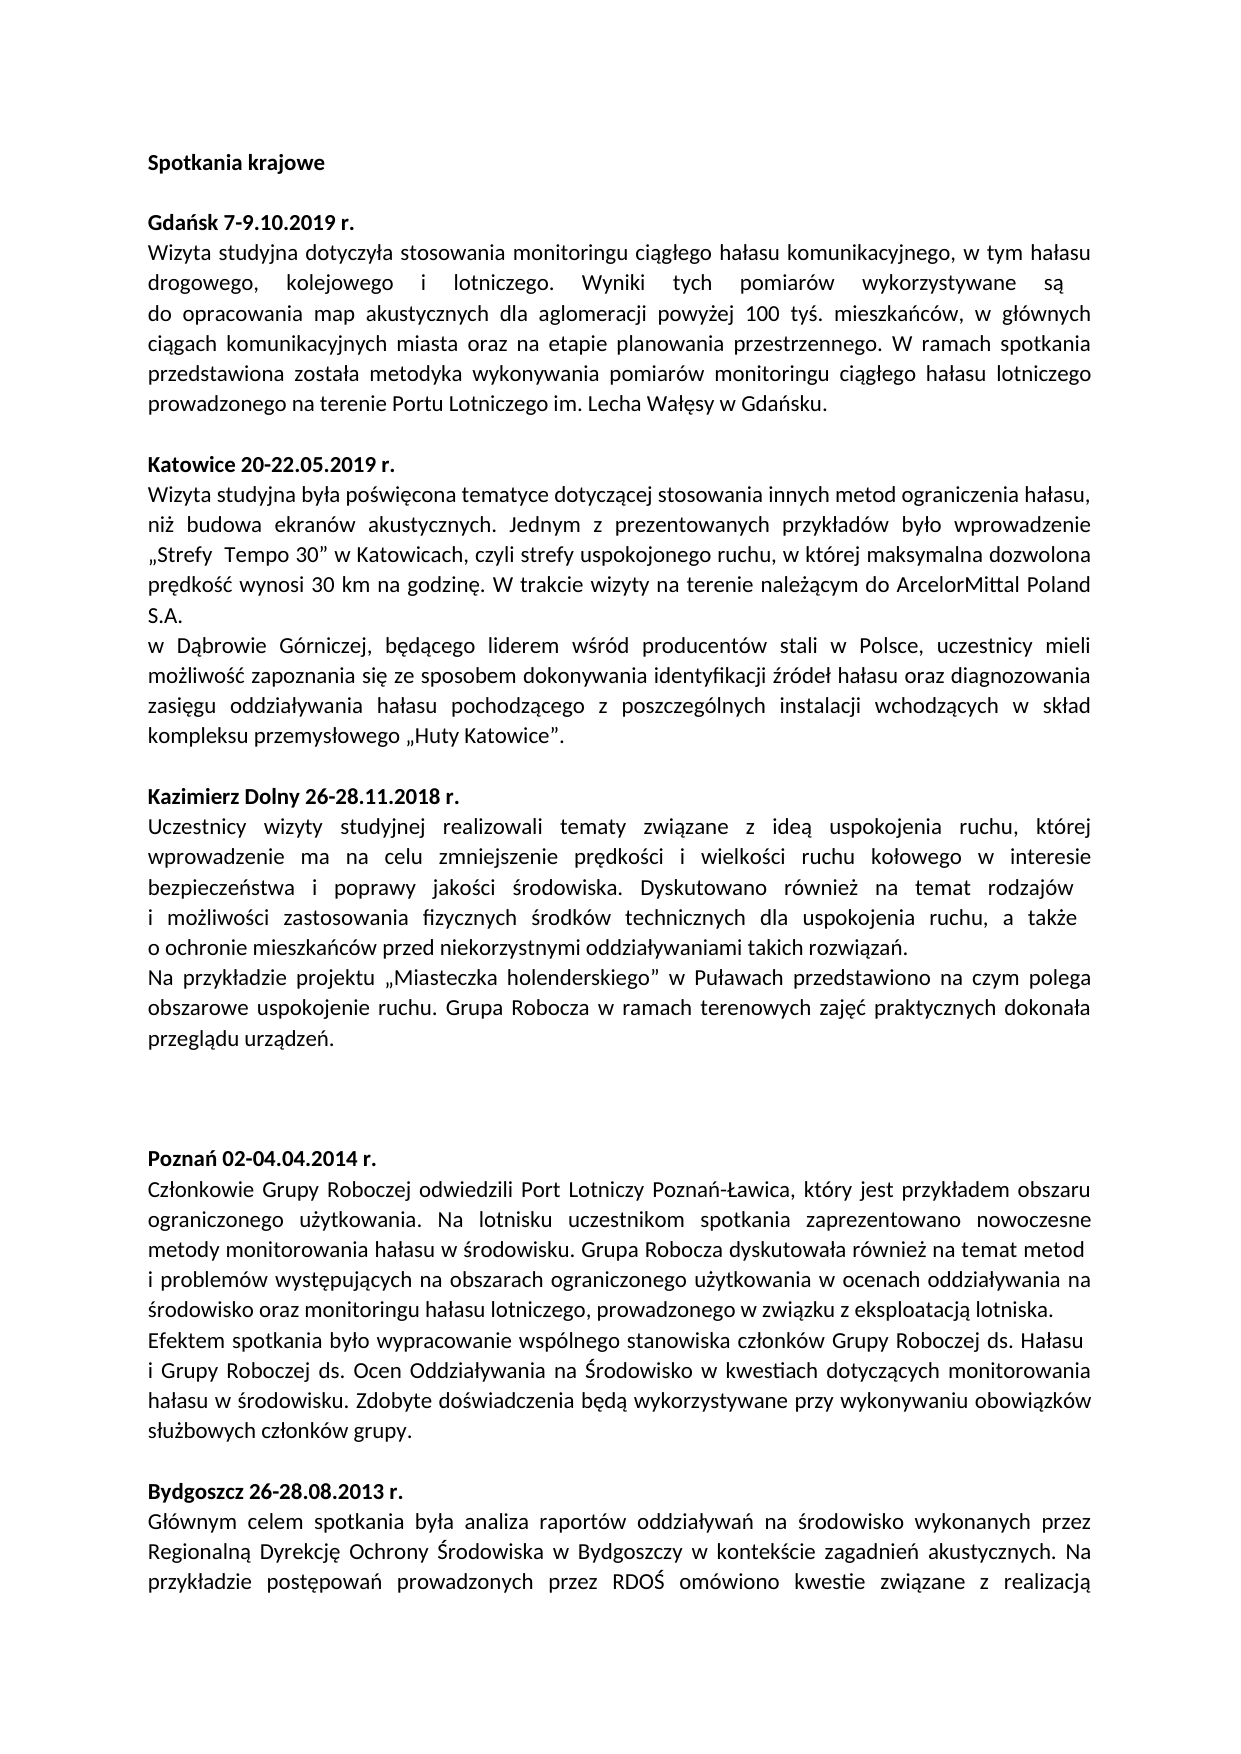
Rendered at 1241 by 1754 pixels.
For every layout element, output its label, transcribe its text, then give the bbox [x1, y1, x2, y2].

text Bydgoszcz 26-28.08.2013 r. [148, 1477, 1093, 1505]
text Wizyta studyjna była poświęcona tematyce dotyczącej stosowania innych metod ograniczenia hałasu, niż budowa ekranów akustycznych. Jednym z prezentowanych przykładów było wprowadzenie „Strefy Tempo 30” w Katowicach, czyli strefy uspokojonego ruchu, w której maksymalna dozwolona prędkość wynosi 30 km na godzinę. W trakcie wizyty na terenie należącym do ArcelorMittal Poland S.A. w Dąbrowie Górniczej, będącego liderem wśród producentów stali w Polsce, uczestnicy mieli możliwość zapoznania się ze sposobem dokonywania identyfikacji źródeł hałasu oraz diagnozowania zasięgu oddziaływania hałasu pochodzącego z poszczególnych instalacji wchodzących w skład kompleksu przemysłowego „Huty Katowice”. [148, 480, 1093, 749]
text Katowice 20-22.05.2019 r. [148, 450, 1093, 478]
text Efektem spotkania było wypracowanie wspólnego stanowiska członków Grupy Roboczej ds. Hałasu i Grupy Roboczej ds. Ocen Oddziaływania na Środowisko w kwestiach dotyczących monitorowania hałasu w środowisku. Zdobyte doświadczenia będą wykorzystywane przy wykonywaniu obowiązków służbowych członków grupy. [148, 1326, 1093, 1444]
text Spotkania krajowe [148, 148, 1093, 176]
text Poznań 02-04.04.2014 r. [148, 1144, 1093, 1172]
text Na przykładzie projektu „Miasteczka holenderskiego” w Puławach przedstawiono na czym polega obszarowe uspokojenie ruchu. Grupa Robocza w ramach terenowych zajęć praktycznych dokonała przeglądu urządzeń. [148, 963, 1093, 1052]
text Wizyta studyjna dotyczyła stosowania monitoringu ciągłego hałasu komunikacyjnego, w tym hałasu drogowego, kolejowego i lotniczego. Wyniki tych pomiarów wykorzystywane są do opracowania map akustycznych dla aglomeracji powyżej 100 tyś. mieszkańców, w głównych ciągach komunikacyjnych miasta oraz na etapie planowania przestrzennego. W ramach spotkania przedstawiona została metodyka wykonywania pomiarów monitoringu ciągłego hałasu lotniczego prowadzonego na terenie Portu Lotniczego im. Lecha Wałęsy w Gdańsku. [148, 238, 1093, 417]
text Uczestnicy wizyty studyjnej realizowali tematy związane z ideą uspokojenia ruchu, której wprowadzenie ma na celu zmniejszenie prędkości i wielkości ruchu kołowego w interesie bezpieczeństwa i poprawy jakości środowiska. Dyskutowano również na temat rodzajów i możliwości zastosowania fizycznych środków technicznych dla uspokojenia ruchu, a także o ochronie mieszkańców przed niekorzystnymi oddziaływaniami takich rozwiązań. [148, 812, 1093, 961]
text Gdańsk 7-9.10.2019 r. [148, 208, 1093, 236]
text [148, 1507, 1093, 1595]
text Kazimierz Dolny 26-28.11.2018 r. [148, 782, 1093, 810]
text Członkowie Grupy Roboczej odwiedzili Port Lotniczy Poznań-Ławica, który jest przykładem obszaru ograniczonego użytkowania. Na lotnisku uczestnikom spotkania zaprezentowano nowoczesne metody monitorowania hałasu w środowisku. Grupa Robocza dyskutowała również na temat metod i problemów występujących na obszarach ograniczonego użytkowania w ocenach oddziaływania na środowisko oraz monitoringu hałasu lotniczego, prowadzonego w związku z eksploatacją lotniska. [148, 1175, 1093, 1323]
